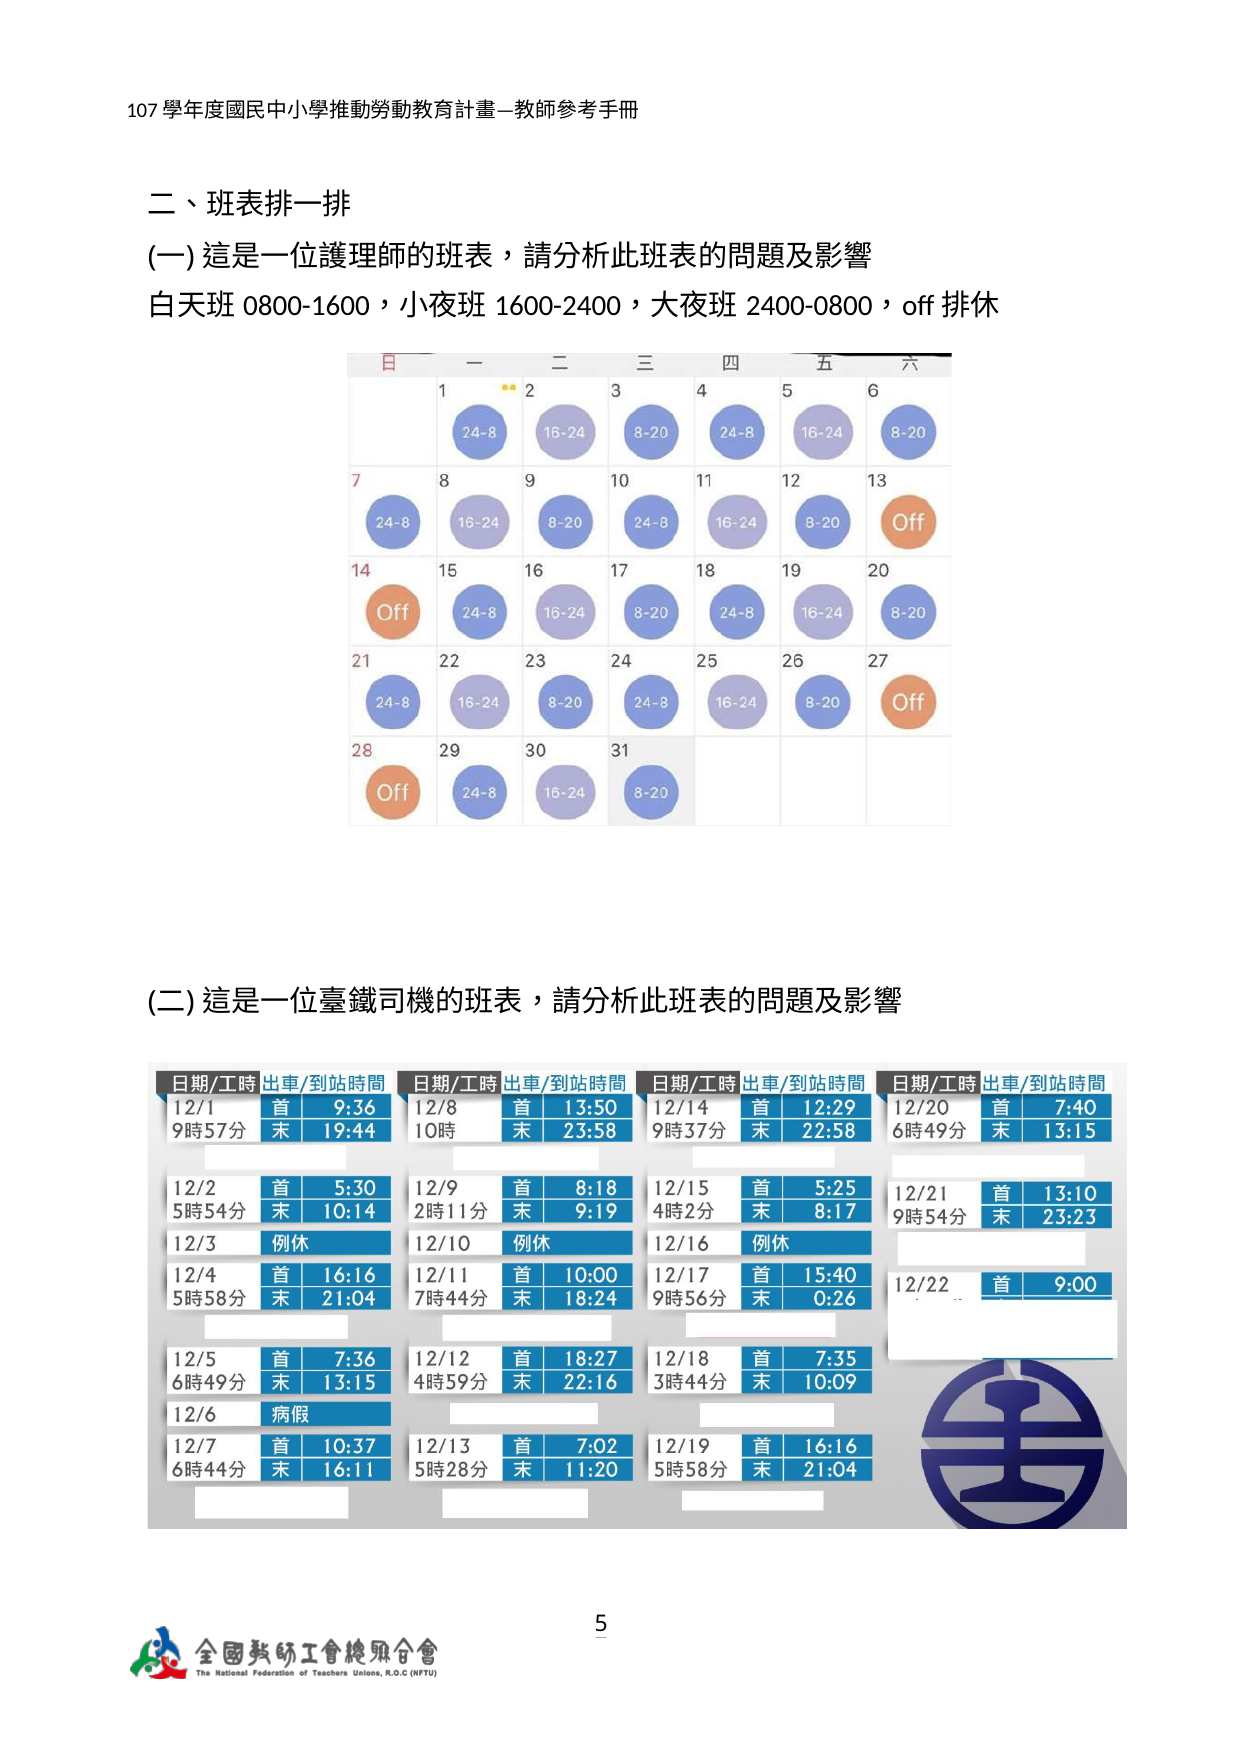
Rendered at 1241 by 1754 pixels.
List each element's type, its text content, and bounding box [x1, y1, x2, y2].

picture [147, 1062, 1127, 1529]
text 二、班表排一排 [148, 181, 1176, 223]
text (二) 這是一位臺鐵司機的班表，請分析此班表的問題及影響 [148, 978, 1176, 1020]
text 白天班 0800-1600，小夜班 1600-2400，大夜班 2400-0800，off 排休 [148, 284, 1176, 323]
picture [130, 1626, 438, 1679]
picture [347, 353, 952, 826]
text (一) 這是一位護理師的班表，請分析此班表的問題及影響 [148, 232, 1176, 274]
